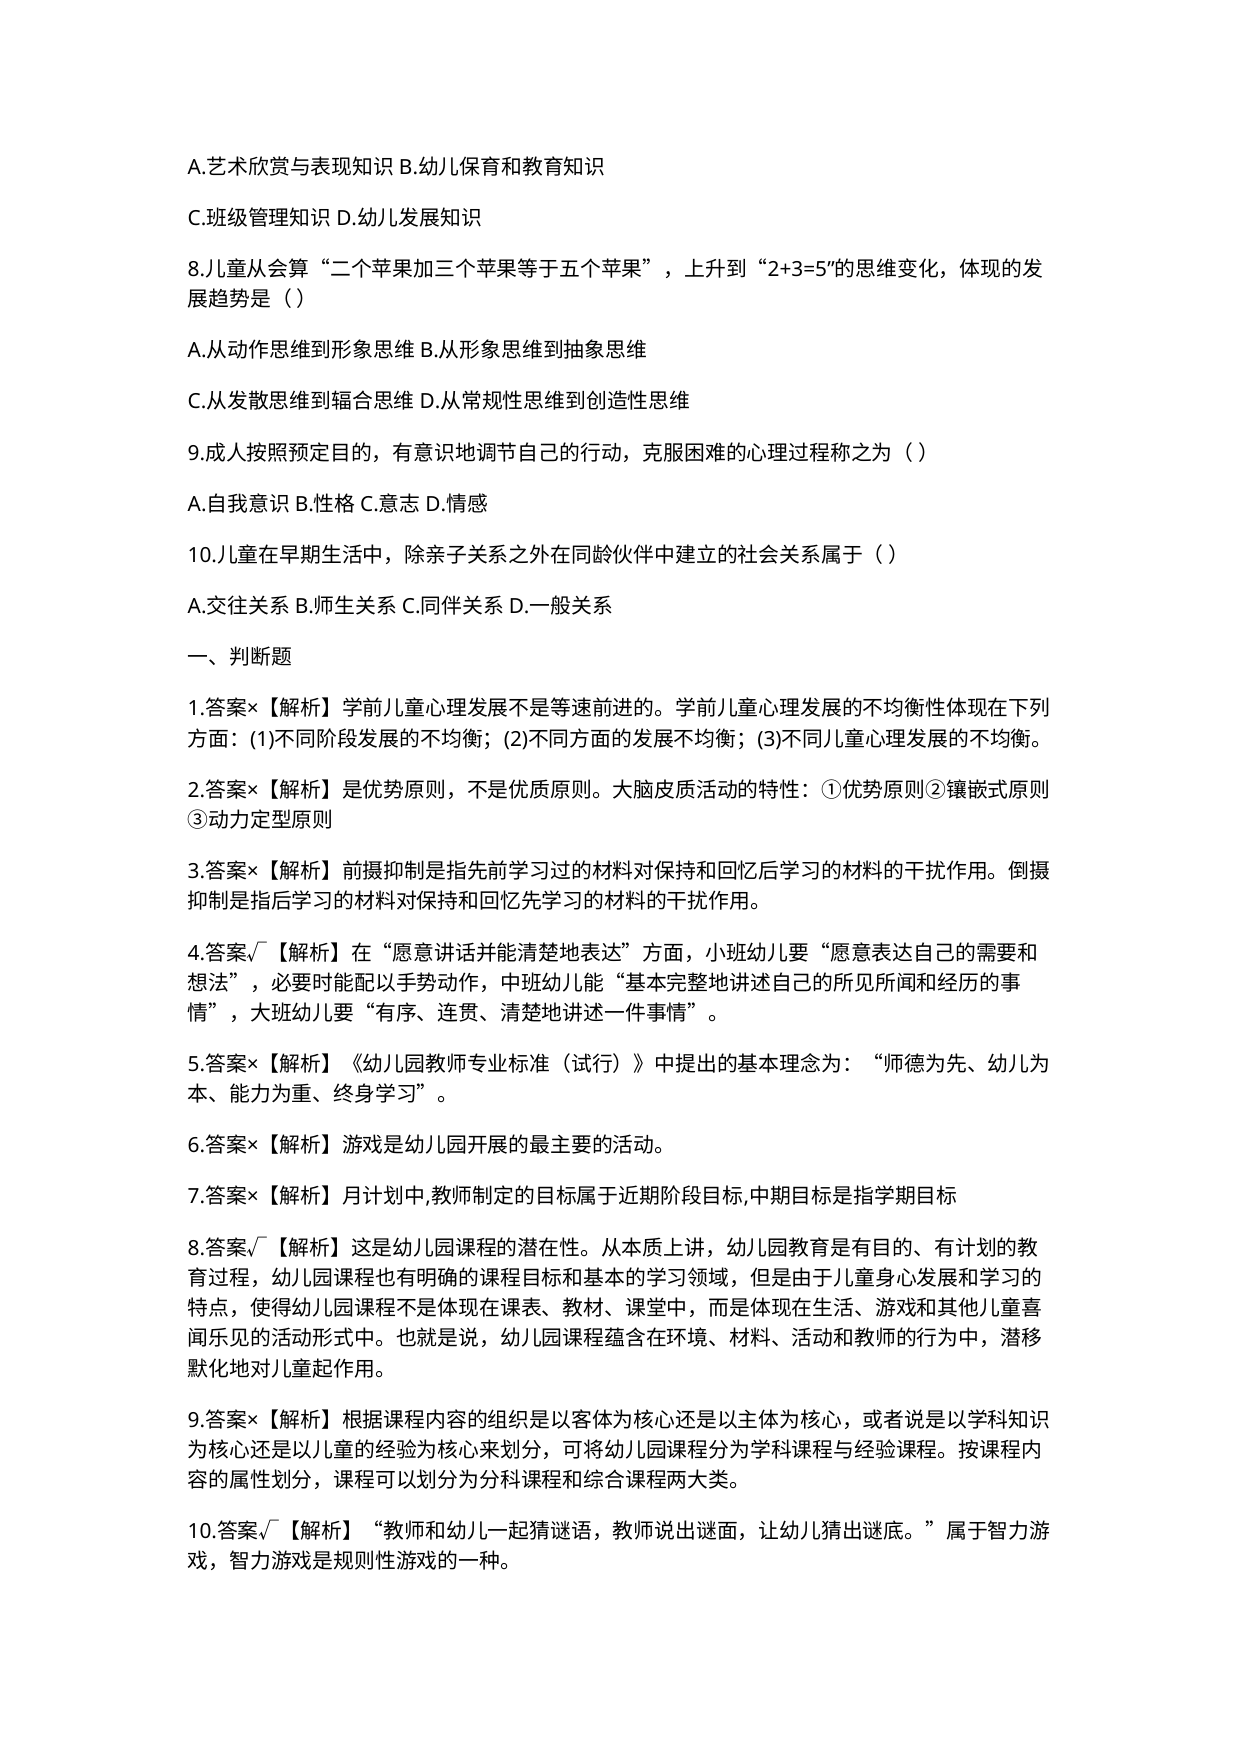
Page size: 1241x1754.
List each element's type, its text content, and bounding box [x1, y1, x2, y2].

text 9.答案×【解析】根据课程内容的组织是以客体为核心还是以主体为核心，或者说是以学科知识为核心还是以儿童的经验为核心来划分，可将幼儿园课程分为学科课程与经验课程。按课程内容的属性划分，课程可以划分为分科课程和综合课程两大类。 [187, 1403, 1053, 1494]
text C.从发散思维到辐合思维 D.从常规性思维到创造性思维 [187, 385, 1053, 415]
text 10.答案√【解析】“教师和幼儿一起猜谜语，教师说出谜面，让幼儿猜出谜底。”属于智力游戏，智力游戏是规则性游戏的一种。 [187, 1514, 1053, 1575]
text A.艺术欣赏与表现知识 B.幼儿保育和教育知识 [187, 150, 1053, 180]
text 4.答案√【解析】在“愿意讲话并能清楚地表达”方面，小班幼儿要“愿意表达自己的需要和想法”，必要时能配以手势动作，中班幼儿能“基本完整地讲述自己的所见所闻和经历的事情”，大班幼儿要“有序、连贯、清楚地讲述一件事情”。 [187, 936, 1053, 1026]
text 9.成人按照预定目的，有意识地调节自己的行动，克服困难的心理过程称之为（ ） [187, 436, 1053, 466]
text 1.答案×【解析】学前儿童心理发展不是等速前进的。学前儿童心理发展的不均衡性体现在下列方面：(1)不同阶段发展的不均衡；(2)不同方面的发展不均衡；(3)不同儿童心理发展的不均衡。 [187, 692, 1053, 752]
text A.交往关系 B.师生关系 C.同伴关系 D.一般关系 [187, 589, 1053, 620]
text A.从动作思维到形象思维 B.从形象思维到抽象思维 [187, 334, 1053, 364]
text 6.答案×【解析】游戏是幼儿园开展的最主要的活动。 [187, 1129, 1053, 1159]
text 10.儿童在早期生活中，除亲子关系之外在同龄伙伴中建立的社会关系属于（ ） [187, 538, 1053, 568]
text 7.答案×【解析】月计划中,教师制定的目标属于近期阶段目标,中期目标是指学期目标 [187, 1180, 1053, 1210]
text 5.答案×【解析】《幼儿园教师专业标准（试行）》中提出的基本理念为：“师德为先、幼儿为本、能力为重、终身学习”。 [187, 1047, 1053, 1108]
text C.班级管理知识 D.幼儿发展知识 [187, 201, 1053, 231]
text 一、判断题 [187, 641, 1053, 671]
text 2.答案×【解析】是优势原则，不是优质原则。大脑皮质活动的特性：①优势原则②镶嵌式原则③动力定型原则 [187, 773, 1053, 833]
text 8.儿童从会算“二个苹果加三个苹果等于五个苹果”，上升到“2+3=5”的思维变化，体现的发展趋势是（ ） [187, 252, 1053, 313]
text 3.答案×【解析】前摄抑制是指先前学习过的材料对保持和回忆后学习的材料的干扰作用。倒摄抑制是指后学习的材料对保持和回忆先学习的材料的干扰作用。 [187, 854, 1053, 915]
text A.自我意识 B.性格 C.意志 D.情感 [187, 487, 1053, 517]
text 8.答案√【解析】这是幼儿园课程的潜在性。从本质上讲，幼儿园教育是有目的、有计划的教育过程，幼儿园课程也有明确的课程目标和基本的学习领域，但是由于儿童身心发展和学习的特点，使得幼儿园课程不是体现在课表、教材、课堂中，而是体现在生活、游戏和其他儿童喜闻乐见的活动形式中。也就是说，幼儿园课程蕴含在环境、材料、活动和教师的行为中，潜移默化地对儿童起作用。 [187, 1231, 1053, 1382]
